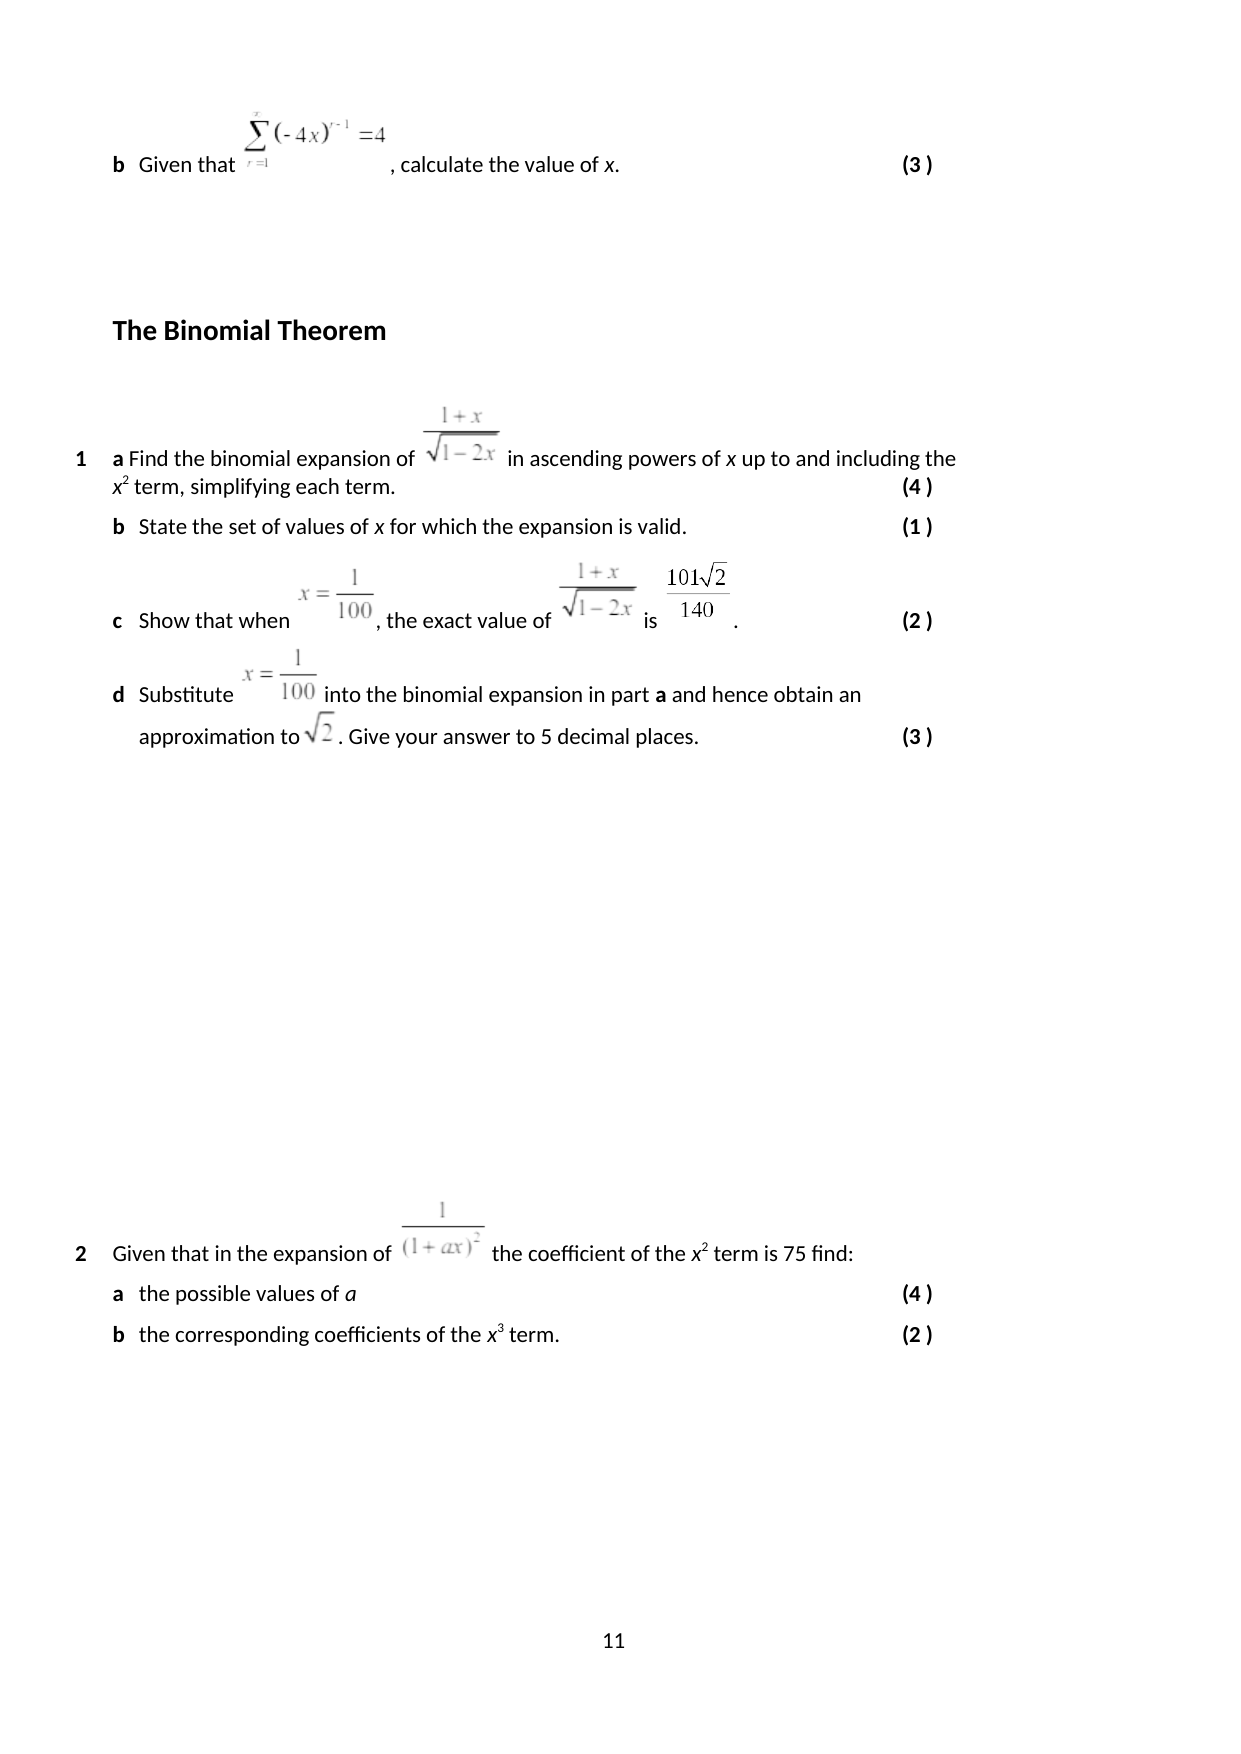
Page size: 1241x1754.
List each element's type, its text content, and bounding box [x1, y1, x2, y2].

text c Show that when , the exact value of is . (2 ) [112, 553, 958, 634]
text The Binomial Theorem [112, 312, 958, 347]
text 1 a Find the binomial expansion of in ascending powers of x up to and including the x2 term, simplifying each term. (4 ) [75, 397, 958, 500]
text b State the set of values of x for which the expansion is valid. (1 ) [112, 512, 958, 541]
text b the corresponding coefficients of the x3 term. (2 ) [112, 1320, 958, 1348]
text 2 Given that in the expansion of the coefficient of the x2 term is 75 find: [75, 1193, 958, 1267]
text b Given that , calculate the value of x. (3 ) [112, 102, 958, 178]
text a the possible values of a (4 ) [112, 1279, 958, 1308]
text d Substitute into the binomial expansion in part a and hence obtain an approximation to. Give your answer to 5 decimal places. (3 ) [112, 640, 958, 750]
